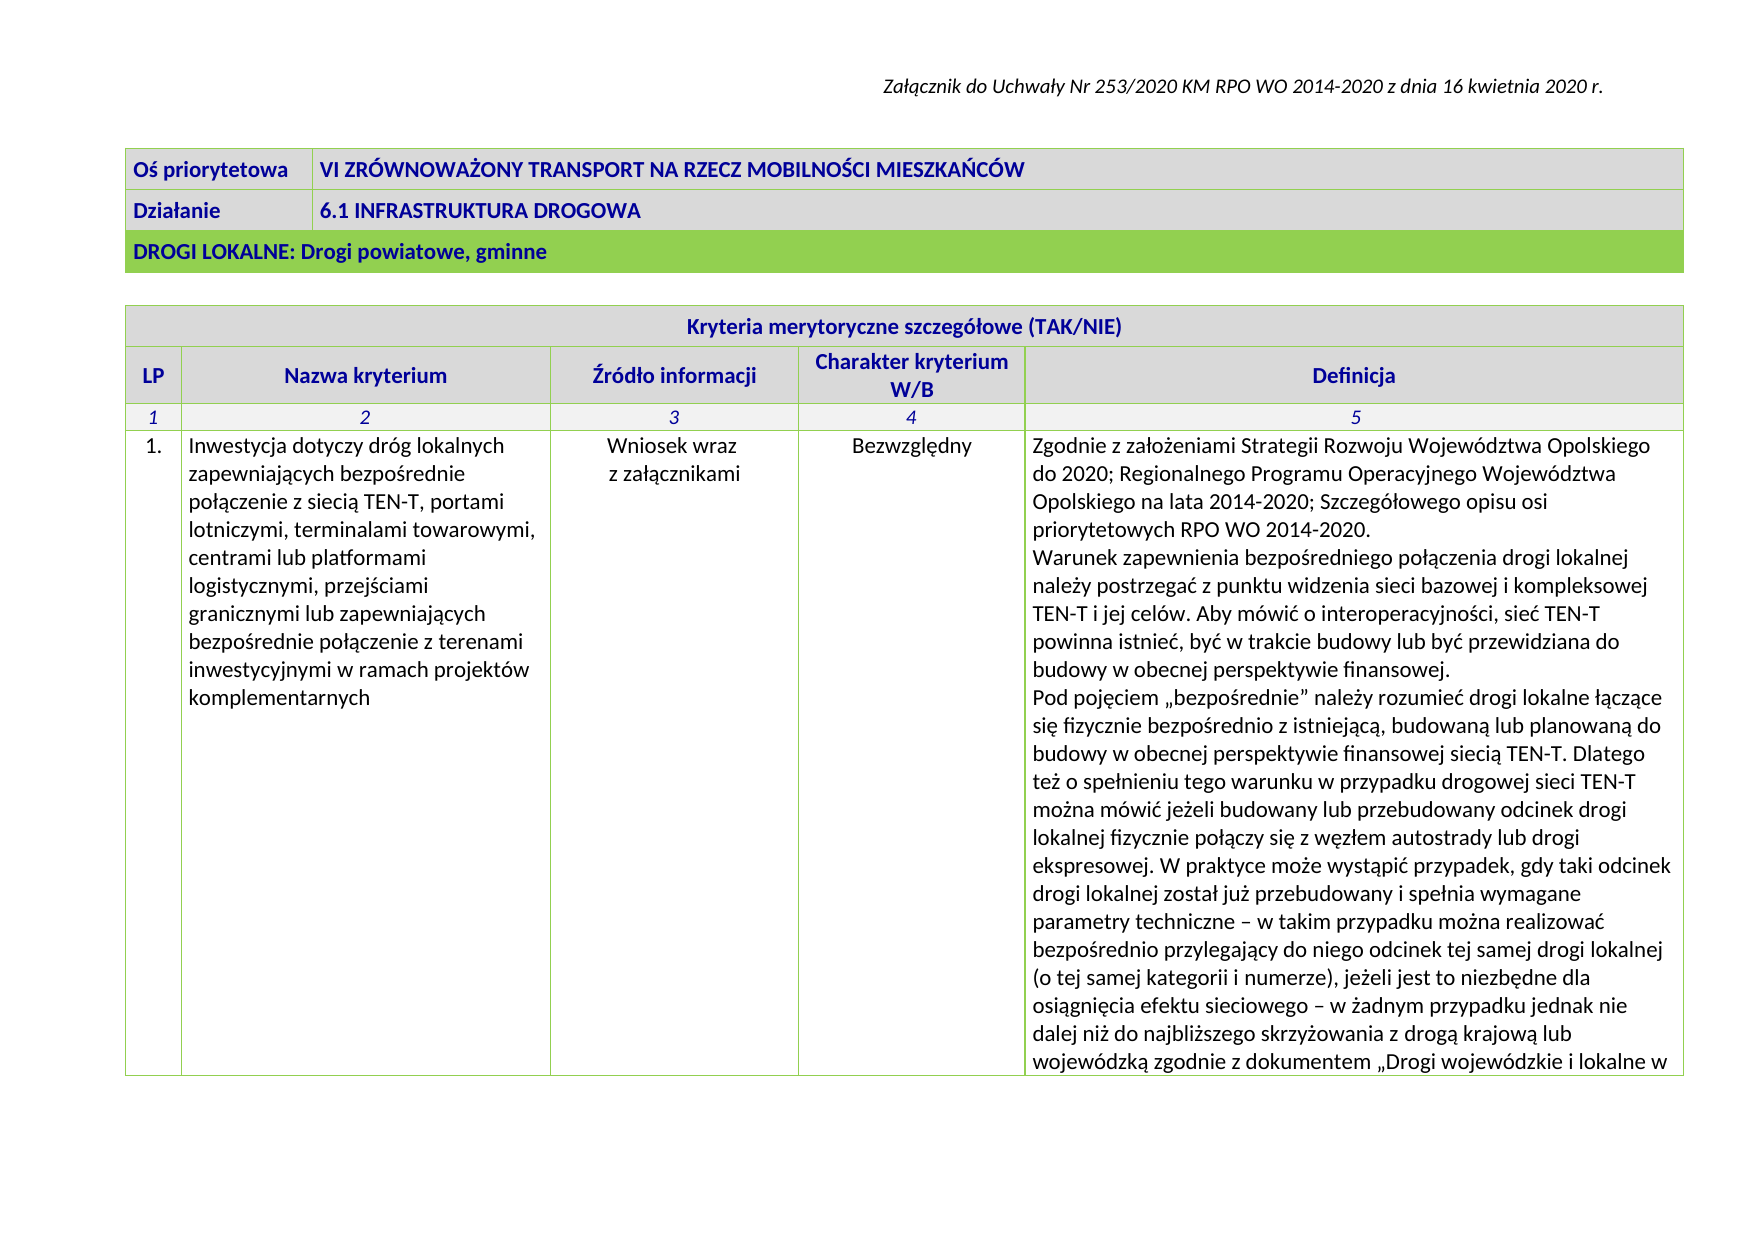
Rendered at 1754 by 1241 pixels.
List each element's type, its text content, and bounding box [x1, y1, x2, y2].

table_cell Charakter kryterium W/B [799, 347, 1024, 403]
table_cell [1026, 431, 1683, 1075]
table_cell 4 [799, 404, 1024, 430]
table_cell DROGI LOKALNE: Drogi powiatowe, gminne [126, 231, 1683, 272]
table_cell Wniosek wraz z załącznikami [551, 431, 798, 1075]
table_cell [182, 431, 550, 1075]
table_cell 2 [182, 404, 550, 430]
table_cell Bezwzględny [799, 431, 1024, 1075]
table_cell 6.1 INFRASTRUKTURA DROGOWA [313, 190, 1683, 230]
table_cell 5 [1026, 404, 1683, 430]
table_header VI ZRÓWNOWAŻONY TRANSPORT NA RZECZ MOBILNOŚCI MIESZKAŃCÓW [313, 149, 1683, 189]
table_header Kryteria merytoryczne szczegółowe (TAK/NIE) [126, 306, 1683, 346]
table_cell Działanie [126, 190, 312, 230]
table_cell 1. [126, 431, 181, 1075]
table_cell Źródło informacji [551, 347, 798, 403]
table_cell LP [126, 347, 181, 403]
table_cell 3 [551, 404, 798, 430]
table_cell 1 [126, 404, 181, 430]
table_header Oś priorytetowa [126, 149, 312, 189]
table_cell Definicja [1026, 347, 1683, 403]
table_cell Nazwa kryterium [182, 347, 550, 403]
